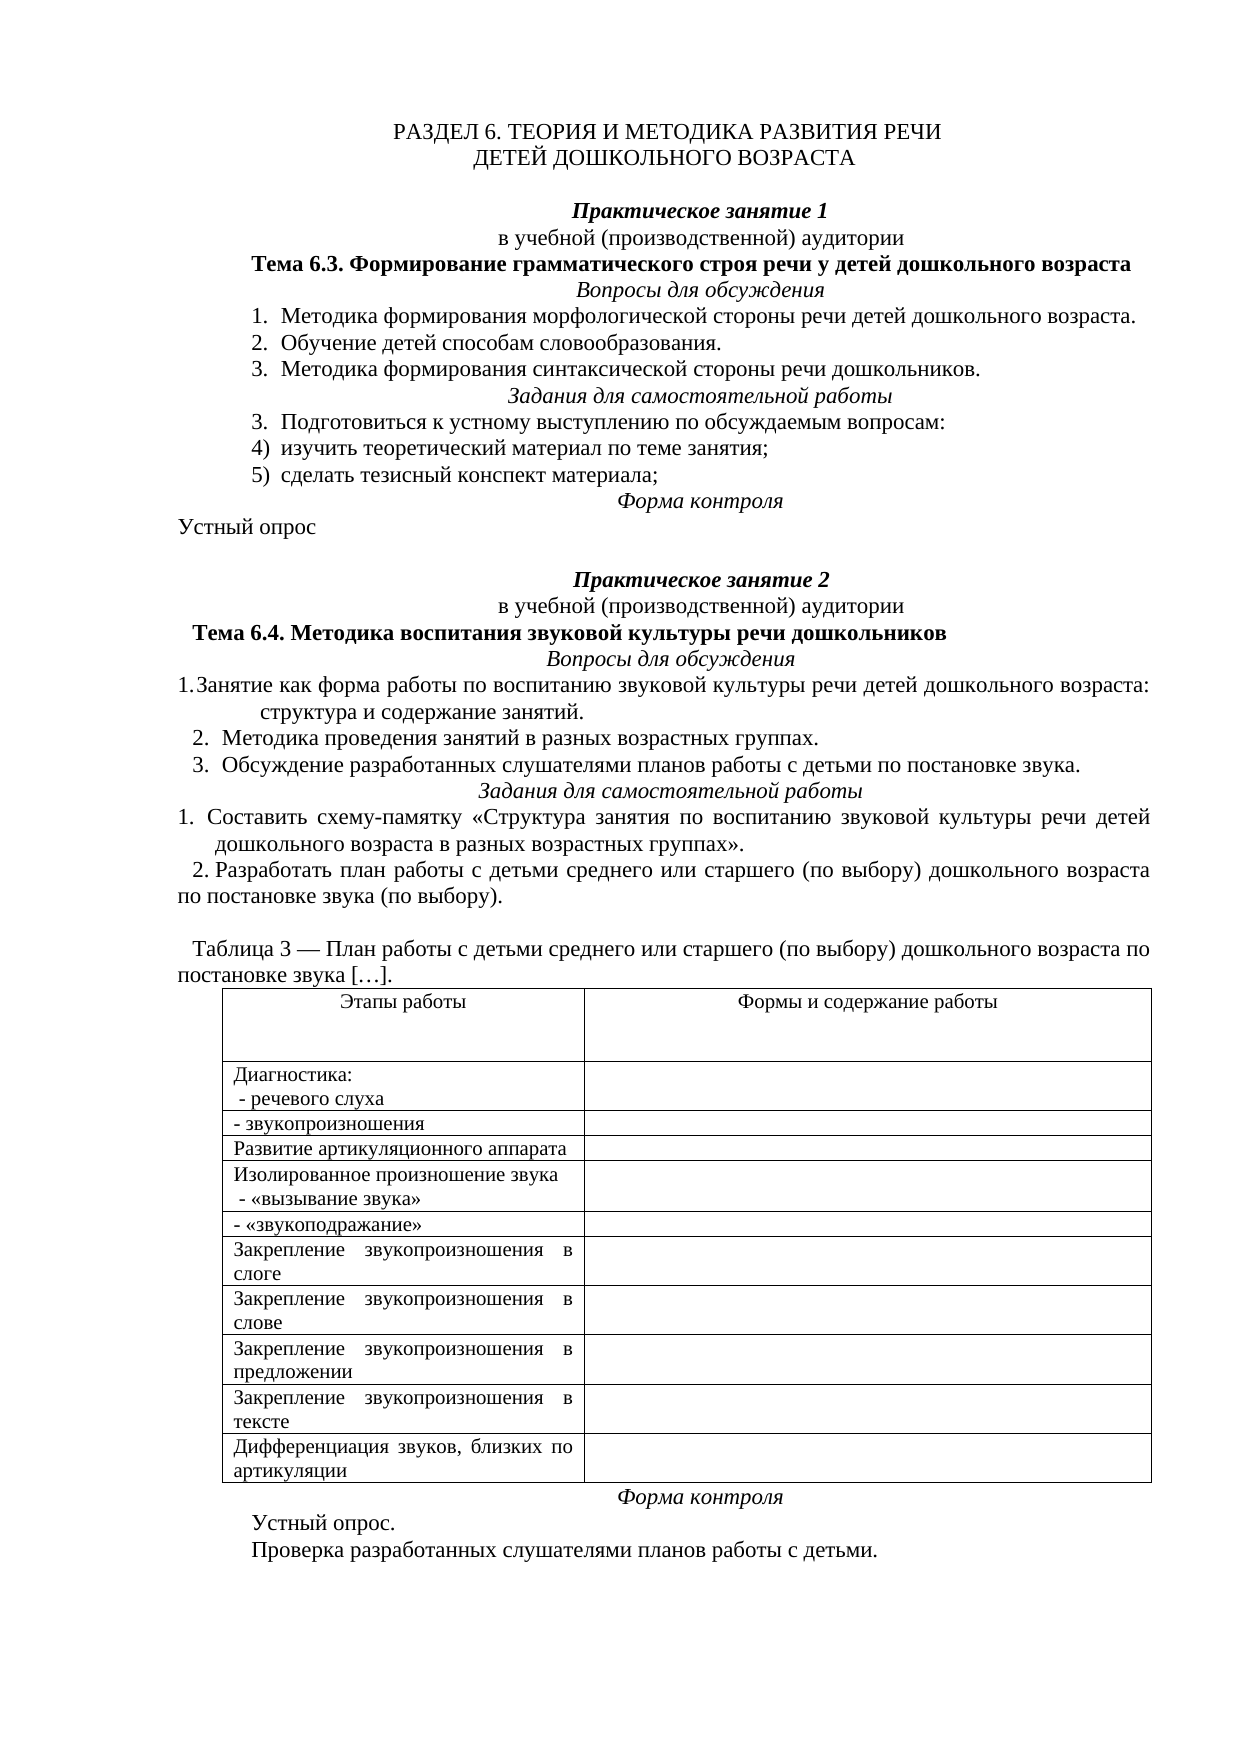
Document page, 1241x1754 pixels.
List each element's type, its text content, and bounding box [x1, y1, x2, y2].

text РАЗДЕЛ 6. ТЕОРИЯ И МЕТОДИКА РАЗВИТИЯ РЕЧИ [177, 118, 1152, 144]
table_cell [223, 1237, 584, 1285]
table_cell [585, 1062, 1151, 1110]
text Форма контроля [177, 1483, 1152, 1509]
text Устный опрос. [251, 1509, 1152, 1536]
text в учебной (производственной) аудитории [177, 223, 1152, 250]
list изучить теоретический материал по теме занятия; [177, 434, 1152, 461]
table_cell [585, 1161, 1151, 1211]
text Тема 6.3. Формирование грамматического строя речи у детей дошкольного возраста [177, 250, 1152, 276]
text ДЕТЕЙ ДОШКОЛЬНОГО ВОЗРАСТА [177, 144, 1152, 171]
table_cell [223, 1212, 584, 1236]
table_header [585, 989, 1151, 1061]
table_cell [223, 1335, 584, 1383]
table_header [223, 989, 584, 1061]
text Форма контроля [177, 487, 1152, 513]
text Вопросы для обсуждения [177, 645, 1152, 672]
text в учебной (производственной) аудитории [177, 592, 1152, 619]
list Методика формирования морфологической стороны речи детей дошкольного возраста. [251, 303, 1152, 329]
list Методика проведения занятий в разных возрастных группах. [177, 724, 1152, 751]
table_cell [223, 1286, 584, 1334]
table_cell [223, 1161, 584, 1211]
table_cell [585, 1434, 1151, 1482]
text Проверка разработанных слушателями планов работы с детьми. [251, 1536, 1152, 1562]
text Задания для самостоятельной работы [177, 382, 1152, 408]
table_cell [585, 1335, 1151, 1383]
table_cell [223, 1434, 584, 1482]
list Обсуждение разработанных слушателями планов работы с детьми по постановке звука. [177, 751, 1152, 777]
text Задания для самостоятельной работы [177, 777, 1152, 803]
list сделать тезисный конспект материала; [177, 461, 1152, 487]
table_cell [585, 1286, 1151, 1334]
list Составить схему-памятку «Структура занятия по воспитанию звуковой культуры речи детей дошкольного возраста в разных возрастных группах». [177, 803, 1152, 856]
list Разработать план работы с детьми среднего или старшего (по выбору) дошкольного возраста по постановке звука (по выбору). [177, 856, 1152, 909]
list Обучение детей способам словообразования. [177, 329, 1152, 355]
list Подготовиться к устному выступлению по обсуждаемым вопросам: [177, 408, 1152, 434]
text Вопросы для обсуждения [177, 276, 1152, 303]
text Таблица 3 — План работы с детьми среднего или старшего (по выбору) дошкольного возраста по постановке звука […]. [177, 935, 1152, 988]
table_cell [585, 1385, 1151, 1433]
list Методика формирования синтаксической стороны речи дошкольников. [177, 355, 1152, 382]
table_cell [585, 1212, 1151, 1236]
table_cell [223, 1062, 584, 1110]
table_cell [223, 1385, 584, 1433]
text Практическое занятие 1 [177, 197, 1152, 223]
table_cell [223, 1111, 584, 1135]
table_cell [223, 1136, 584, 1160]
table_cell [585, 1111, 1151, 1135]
list Занятие как форма работы по воспитанию звуковой культуры речи детей дошкольного возраста: структура и содержание занятий. [177, 672, 1152, 724]
text Практическое занятие 2 [177, 566, 1152, 592]
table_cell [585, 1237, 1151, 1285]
text Устный опрос [177, 513, 1152, 540]
text Тема 6.4. Методика воспитания звуковой культуры речи дошкольников [177, 619, 1152, 645]
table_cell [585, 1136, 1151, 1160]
